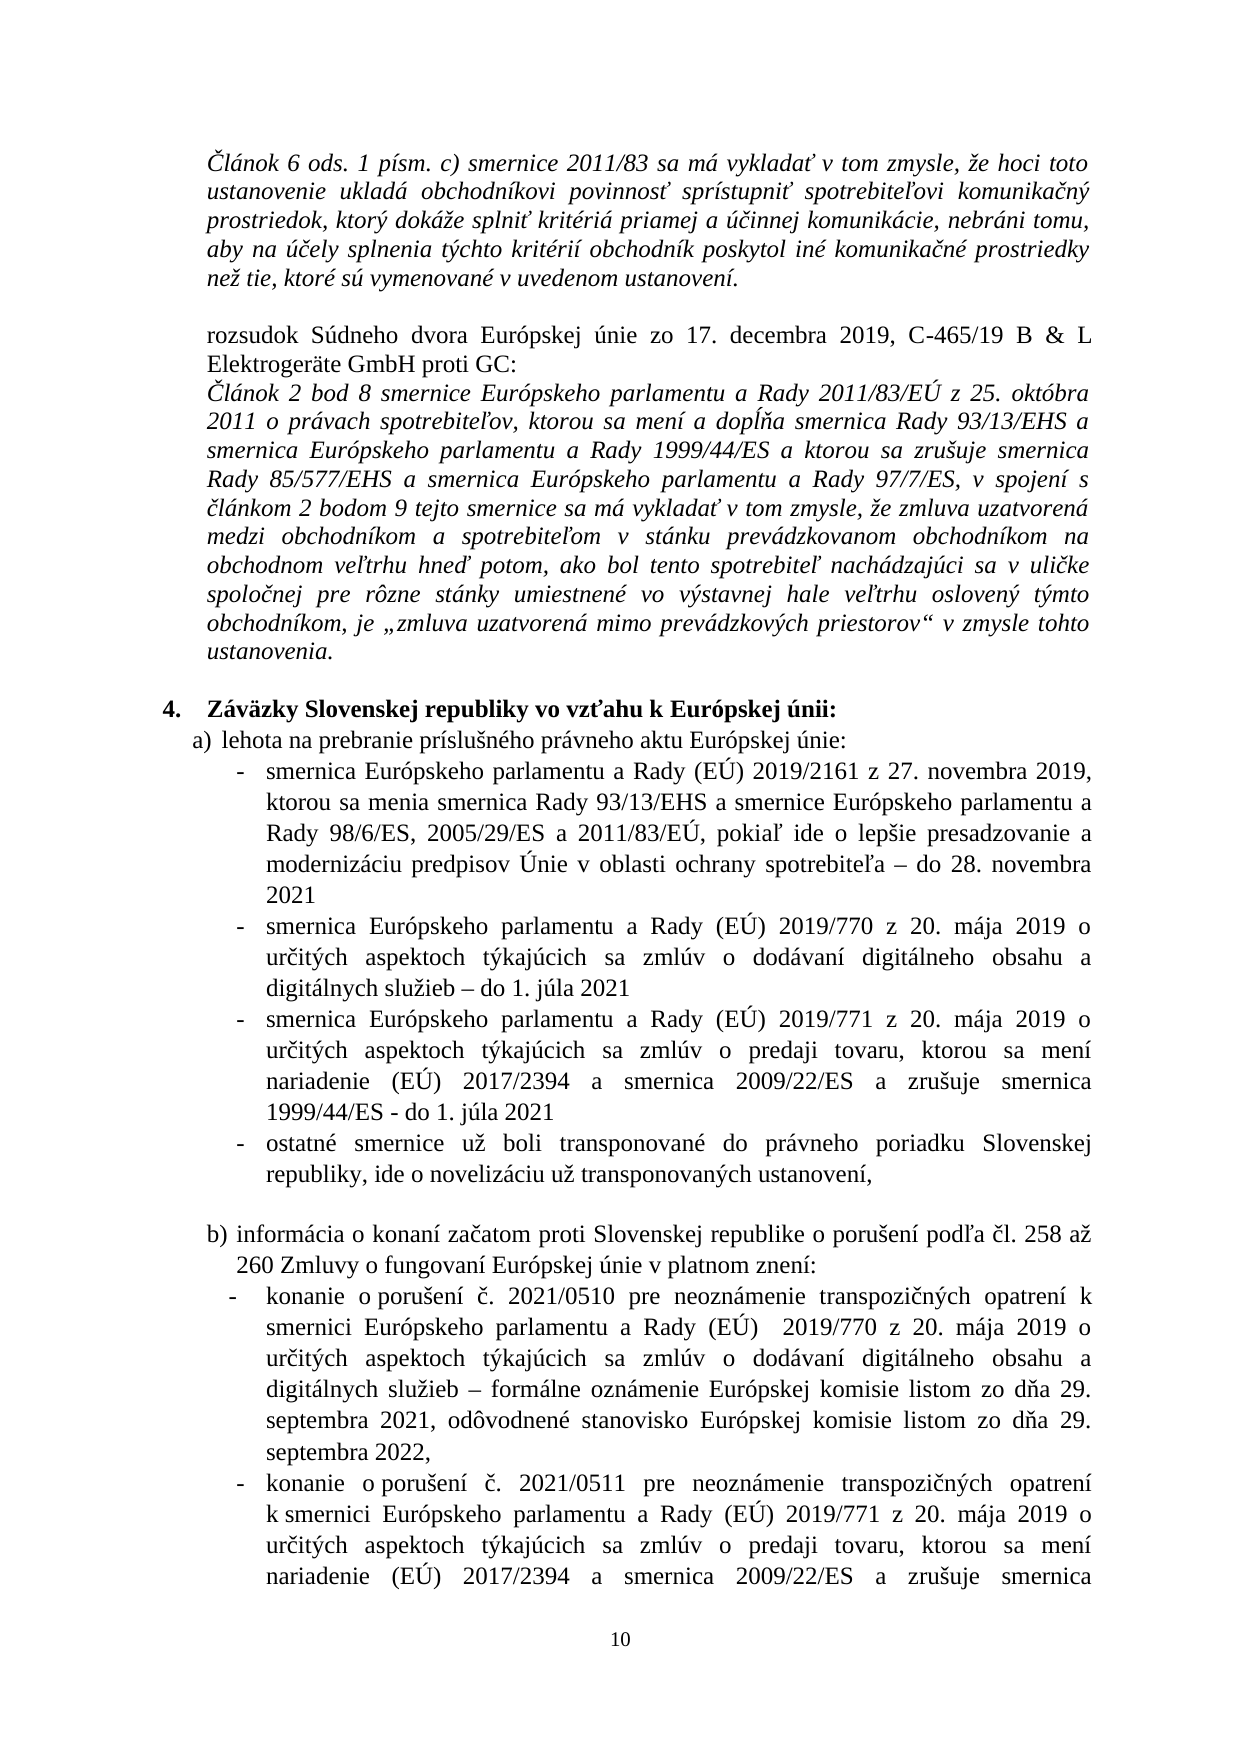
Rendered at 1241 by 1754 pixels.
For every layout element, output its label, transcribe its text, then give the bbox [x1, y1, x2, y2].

list informácia o konaní začatom proti Slovenskej republike o porušení podľa čl. 258 až 260 Zmluvy o fungovaní Európskej únie v platnom znení: [207, 1219, 1093, 1279]
list smernica Európskeho parlamentu a Rady (EÚ) 2019/770 z 20. mája 2019 o určitých aspektoch týkajúcich sa zmlúv o dodávaní digitálneho obsahu a digitálnych služieb – do 1. júla 2021 [236, 911, 1093, 1002]
list smernica Európskeho parlamentu a Rady (EÚ) 2019/771 z 20. mája 2019 o určitých aspektoch týkajúcich sa zmlúv o predaji tovaru, ktorou sa mení nariadenie (EÚ) 2017/2394 a smernica 2009/22/ES a zrušuje smernica 1999/44/ES - do 1. júla 2021 [236, 1004, 1093, 1126]
list konanie o porušení č. 2021/0510 pre neoznámenie transpozičných opatrení k smernici Európskeho parlamentu a Rady (EÚ) 2019/770 z 20. mája 2019 o určitých aspektoch týkajúcich sa zmlúv o dodávaní digitálneho obsahu a digitálnych služieb – formálne oznámenie Európskej komisie listom zo dňa 29. septembra 2021, odôvodnené stanovisko Európskej komisie listom zo dňa 29. septembra 2022, [228, 1281, 1093, 1465]
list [236, 1468, 1093, 1589]
list smernica Európskeho parlamentu a Rady (EÚ) 2019/2161 z 27. novembra 2019, ktorou sa menia smernica Rady 93/13/EHS a smernice Európskeho parlamentu a Rady 98/6/ES, 2005/29/ES a 2011/83/EÚ, pokiaľ ide o lepšie presadzovanie a modernizáciu predpisov Únie v oblasti ochrany spotrebiteľa – do 28. novembra 2021 [236, 756, 1093, 909]
list ostatné smernice už boli transponované do právneho poriadku Slovenskej republiky, ide o novelizáciu už transponovaných ustanovení, [236, 1128, 1093, 1188]
text Článok 6 ods. 1 písm. c) smernice 2011/83 sa má vykladať v tom zmysle, že hoci toto ustanovenie ukladá obchodníkovi povinnosť sprístupniť spotrebiteľovi komunikačný prostriedok, ktorý dokáže splniť kritériá priamej a účinnej komunikácie, nebráni tomu, aby na účely splnenia týchto kritérií obchodník poskytol iné komunikačné prostriedky než tie, ktoré sú vymenované v uvedenom ustanovení. [207, 148, 1093, 291]
text rozsudok Súdneho dvora Európskej únie zo 17. decembra 2019, C‑465/19 B & L Elektrogeräte GmbH proti GC: [207, 320, 1093, 378]
list Záväzky Slovenskej republiky vo vzťahu k Európskej únii: [162, 694, 1093, 723]
list lehota na prebranie príslušného právneho aktu Európskej únie: [192, 725, 1093, 754]
text Článok 2 bod 8 smernice Európskeho parlamentu a Rady 2011/83/EÚ z 25. októbra 2011 o právach spotrebiteľov, ktorou sa mení a dopĺňa smernica Rady 93/13/EHS a smernica Európskeho parlamentu a Rady 1999/44/ES a ktorou sa zrušuje smernica Rady 85/577/EHS a smernica Európskeho parlamentu a Rady 97/7/ES, v spojení s článkom 2 bodom 9 tejto smernice sa má vykladať v tom zmysle, že zmluva uzatvorená medzi obchodníkom a spotrebiteľom v stánku prevádzkovanom obchodníkom na obchodnom veľtrhu hneď potom, ako bol tento spotrebiteľ nachádzajúci sa v uličke spoločnej pre rôzne stánky umiestnené vo výstavnej hale veľtrhu oslovený týmto obchodníkom, je „zmluva uzatvorená mimo prevádzkových priestorov“ v zmysle tohto ustanovenia. [207, 378, 1093, 665]
